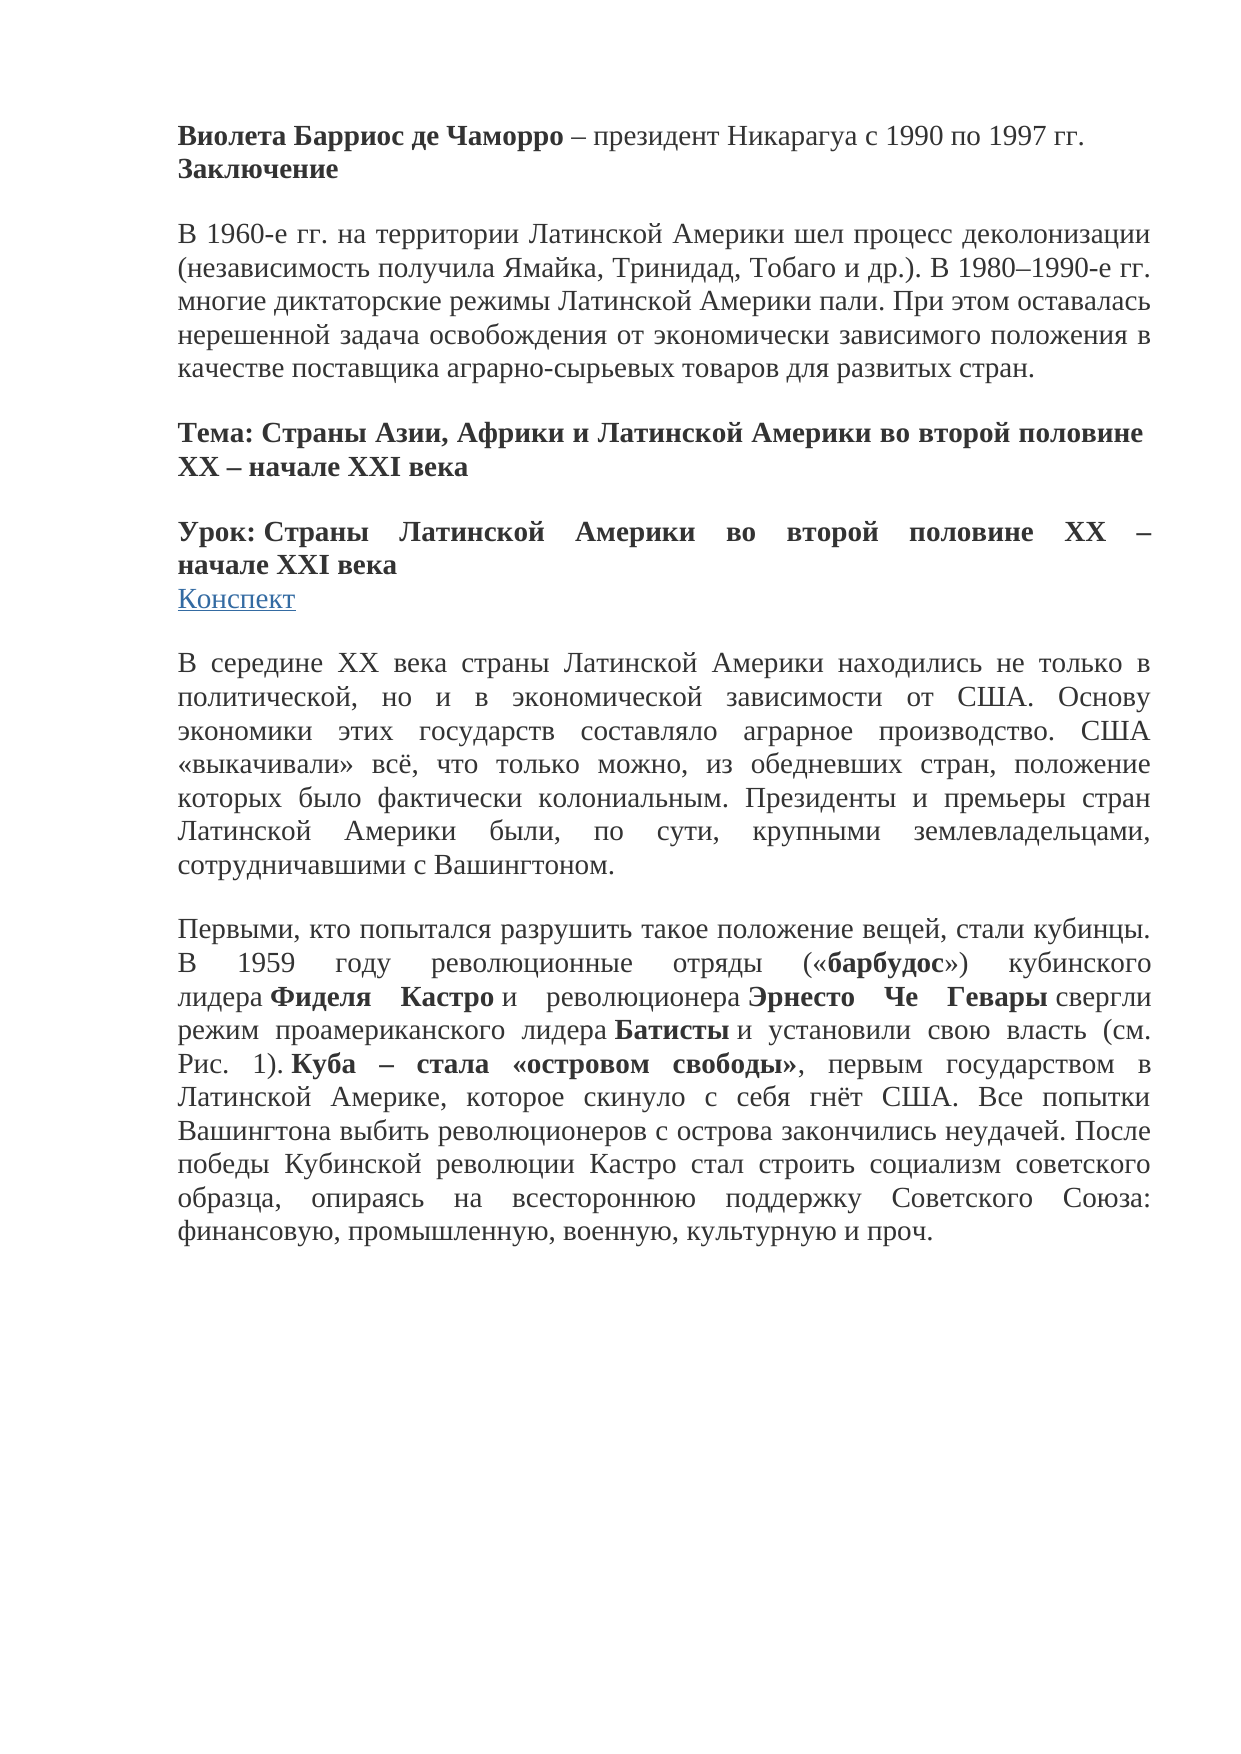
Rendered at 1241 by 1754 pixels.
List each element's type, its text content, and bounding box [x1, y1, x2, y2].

text В середине ХХ века страны Латинской Америки находились не только в политической, но и в экономической зависимости от США. Основу экономики этих государств составляло аграрное производство. США «выкачивали» всё, что только можно, из обедневших стран, положение которых было фактически колониальным. Президенты и премьеры стран Латинской Америки были, по сути, крупными землевладельцами, сотрудничавшими с Вашингтоном. [177, 646, 1152, 880]
text Первыми, кто попытался разрушить такое положение вещей, стали кубинцы. В 1959 году революционные отряды («барбудос») кубинского лидера Фиделя Кастро и революционера Эрнесто Че Гевары свергли режим проамериканского лидера Батисты и установили свою власть (см. Рис. 1). Куба – стала «островом свободы», первым государством в Латинской Америке, которое скинуло с себя гнёт США. Все попытки Вашингтона выбить революционеров с острова закончились неудачей. После победы Кубинской революции Кастро стал строить социализм советского образца, опираясь на всестороннюю поддержку Советского Союза: финансовую, промышленную, военную, культурную и проч. [177, 912, 1152, 1247]
text В 1960-е гг. на территории Латинской Америки шел процесс деколонизации (независимость получила Ямайка, Тринидад, Тобаго и др.). В 1980–1990-е гг. многие диктаторские режимы Латинской Америки пали. При этом оставалась нерешенной задача освобождения от экономически зависимого положения в качестве поставщика аграрно-сырьевых товаров для развитых стран. [177, 216, 1152, 384]
text Конспект [177, 581, 1152, 614]
text Заключение [177, 152, 1152, 185]
text Тема: Страны Азии, Африки и Латинской Америки во второй половине ХХ – начале XXI века [177, 415, 1152, 482]
text Виолета Барриос де Чаморро – президент Никарагуа с 1990 по 1997 гг. [177, 118, 1152, 152]
text Урок: Страны Латинской Америки во второй половине ХХ – начале XXI века [177, 514, 1152, 581]
